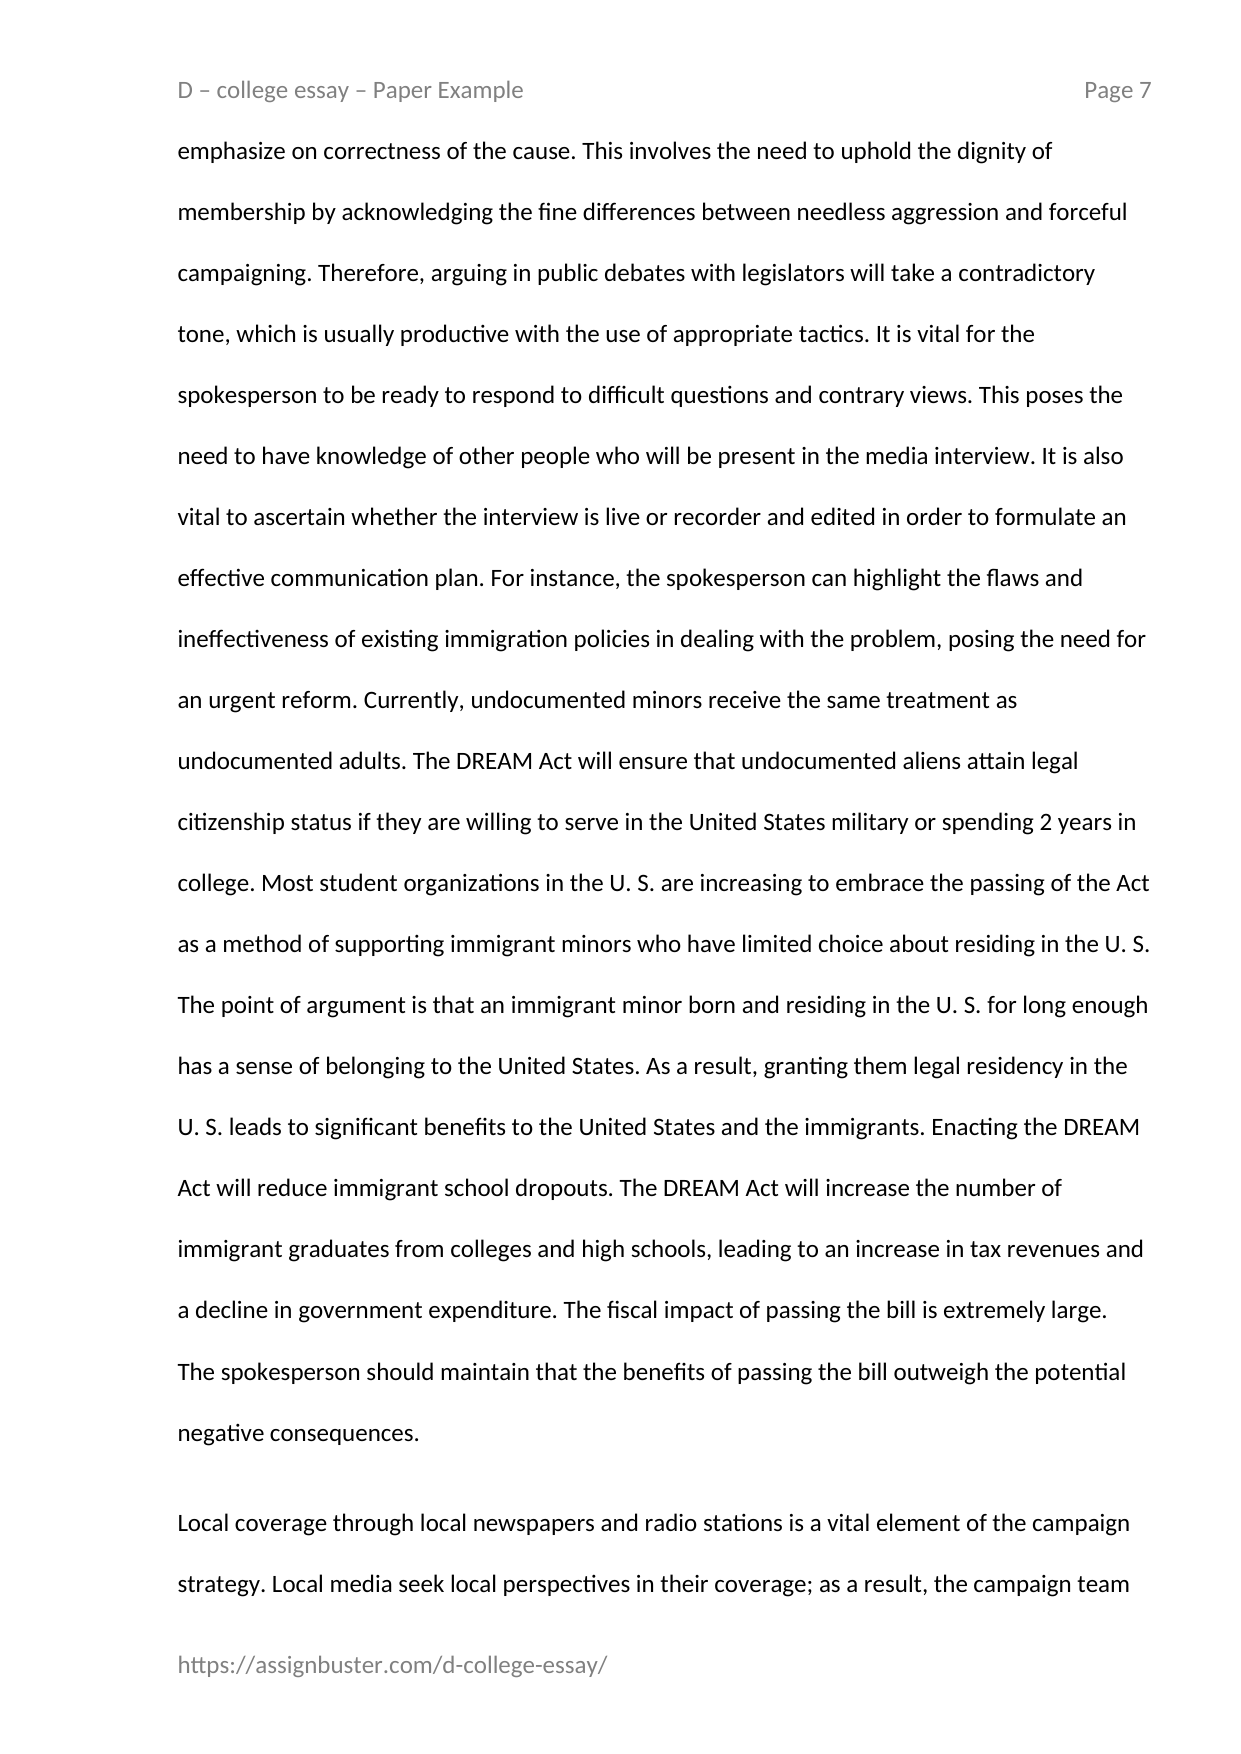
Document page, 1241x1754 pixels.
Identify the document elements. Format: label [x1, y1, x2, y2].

text [177, 135, 1152, 1447]
text [177, 1507, 1152, 1599]
